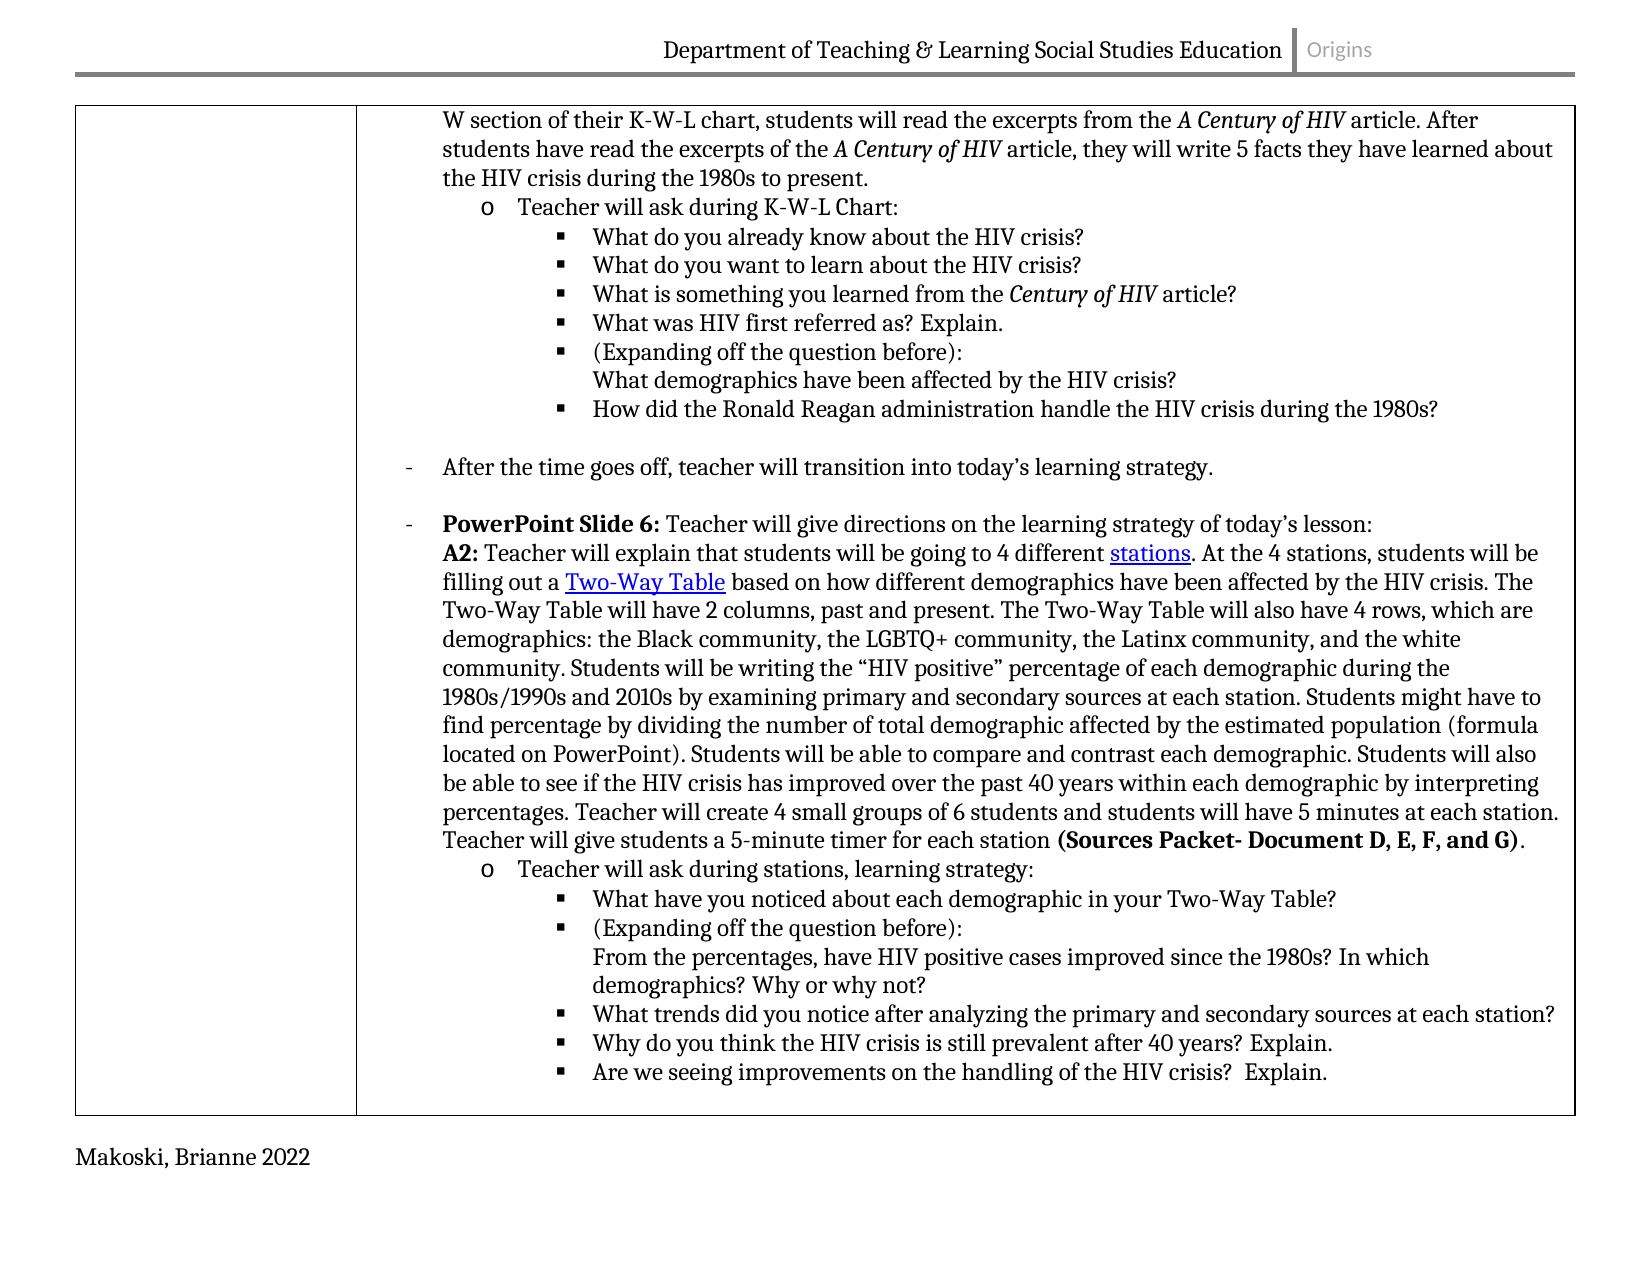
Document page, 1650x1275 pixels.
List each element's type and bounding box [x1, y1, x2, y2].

table_cell [357, 106, 1574, 1115]
table_cell [76, 106, 356, 1115]
